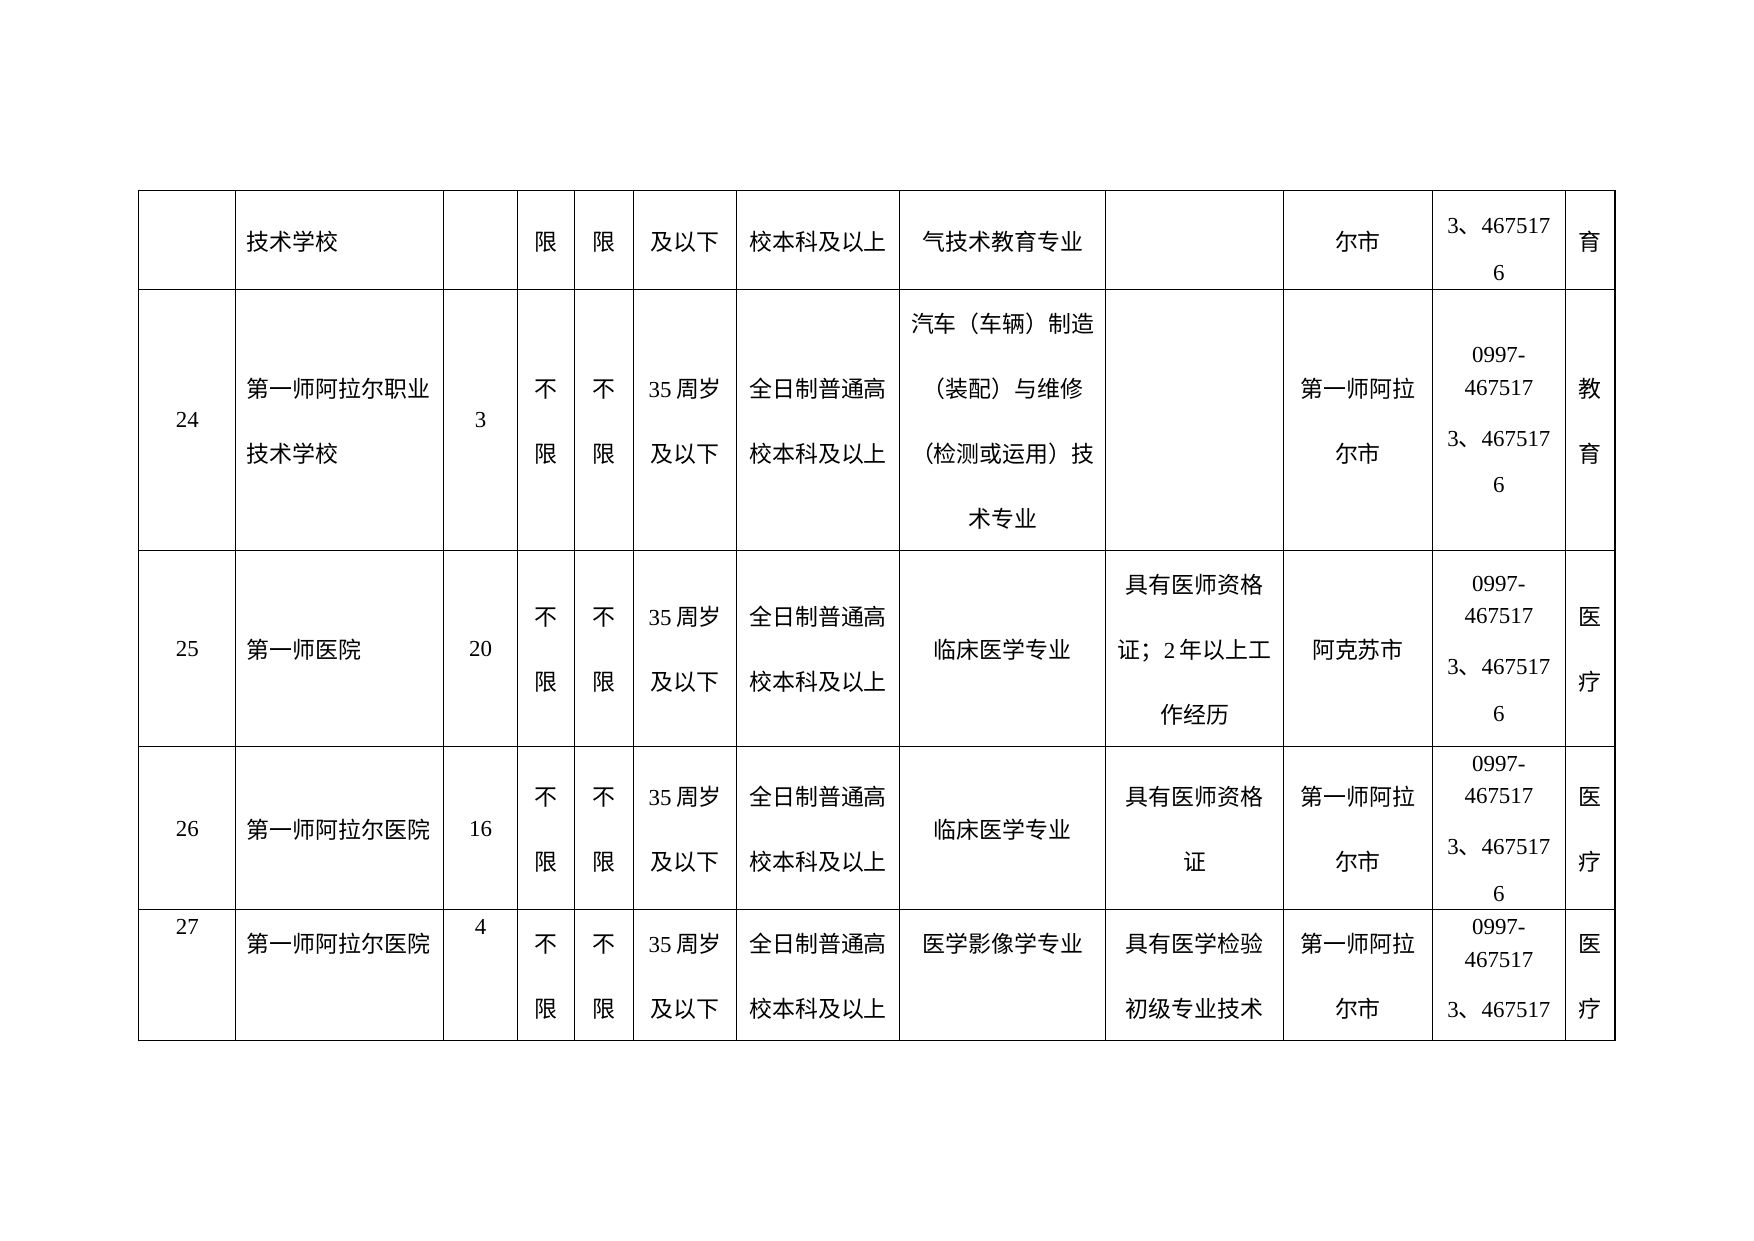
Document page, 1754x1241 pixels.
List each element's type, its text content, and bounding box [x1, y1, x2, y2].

table_cell 机电技术专业、电气技术教育专业 [900, 191, 1105, 289]
table_cell 27 [139, 910, 235, 1040]
table_cell 20 [444, 551, 517, 746]
table_cell [1106, 191, 1283, 289]
table_cell 医学影像学专业 [900, 910, 1105, 1040]
table_cell 25 [139, 551, 235, 746]
table_cell 医疗 [1566, 910, 1614, 1040]
table_cell 0997- 4675173、4675176 [1433, 747, 1565, 909]
table_cell 临床医学专业 [900, 747, 1105, 909]
table_cell 不限 [518, 290, 574, 550]
table_cell 第一师阿拉尔市 [1284, 191, 1432, 289]
table_cell 具有医学检验初级专业技术资格或医师资格 [1106, 910, 1283, 1040]
table_cell 35周岁及以下 [634, 747, 736, 909]
table_cell 第一师医院 [236, 551, 443, 746]
table_cell 不限 [575, 910, 633, 1040]
table_cell 不限 [518, 910, 574, 1040]
table_cell 临床医学专业 [900, 551, 1105, 746]
table_cell 16 [444, 747, 517, 909]
table_cell 第一师阿拉尔市 [1284, 910, 1432, 1040]
table_cell 不限 [575, 551, 633, 746]
table_cell 第一师阿拉尔市 [1284, 290, 1432, 550]
table_cell 第一师阿拉尔职业技术学校 [236, 290, 443, 550]
table_cell 35周岁及以下 [634, 290, 736, 550]
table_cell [1433, 910, 1565, 1040]
table_cell 全日制普通高校本科及以上 [737, 551, 899, 746]
table_cell 教育 [1566, 290, 1614, 550]
table_cell 35周岁及以下 [634, 191, 736, 289]
table_cell 第一师阿拉尔医院 [236, 910, 443, 1040]
table_cell 第一师阿拉尔市 [1284, 747, 1432, 909]
table_cell 不限 [518, 551, 574, 746]
table_cell 不限 [575, 191, 633, 289]
table_cell 4 [444, 910, 517, 1040]
table_cell 不限 [575, 747, 633, 909]
table_cell 第一师阿拉尔医院 [236, 747, 443, 909]
table_cell 具有医师资格证 [1106, 747, 1283, 909]
table_cell [1106, 290, 1283, 550]
table_cell 医疗 [1566, 747, 1614, 909]
table_cell 2 [444, 191, 517, 289]
table_cell 阿克苏市 [1284, 551, 1432, 746]
table_cell 教育 [1566, 191, 1614, 289]
table_cell 35周岁及以下 [634, 910, 736, 1040]
table_cell 全日制普通高校本科及以上 [737, 747, 899, 909]
table_cell 具有医师资格证；2年以上工作经历 [1106, 551, 1283, 746]
table_cell 0997- 4675173、4675176 [1433, 551, 1565, 746]
table_cell 不限 [518, 191, 574, 289]
table_cell 35周岁及以下 [634, 551, 736, 746]
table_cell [1433, 191, 1565, 289]
table_cell 3 [444, 290, 517, 550]
table_cell 不限 [518, 747, 574, 909]
table_cell 全日制普通高校本科及以上 [737, 191, 899, 289]
table_cell 全日制普通高校本科及以上 [737, 910, 899, 1040]
table_cell 不限 [575, 290, 633, 550]
table_cell 全日制普通高校本科及以上 [737, 290, 899, 550]
table_cell 0997- 4675173、4675176 [1433, 290, 1565, 550]
table_cell 24 [139, 290, 235, 550]
table_cell 汽车（车辆）制造（装配）与维修（检测或运用）技术专业 [900, 290, 1105, 550]
table_cell 第一师阿拉尔职业技术学校 [236, 191, 443, 289]
table_cell 23 [139, 191, 235, 289]
table_cell 医疗 [1566, 551, 1614, 746]
table_cell 26 [139, 747, 235, 909]
